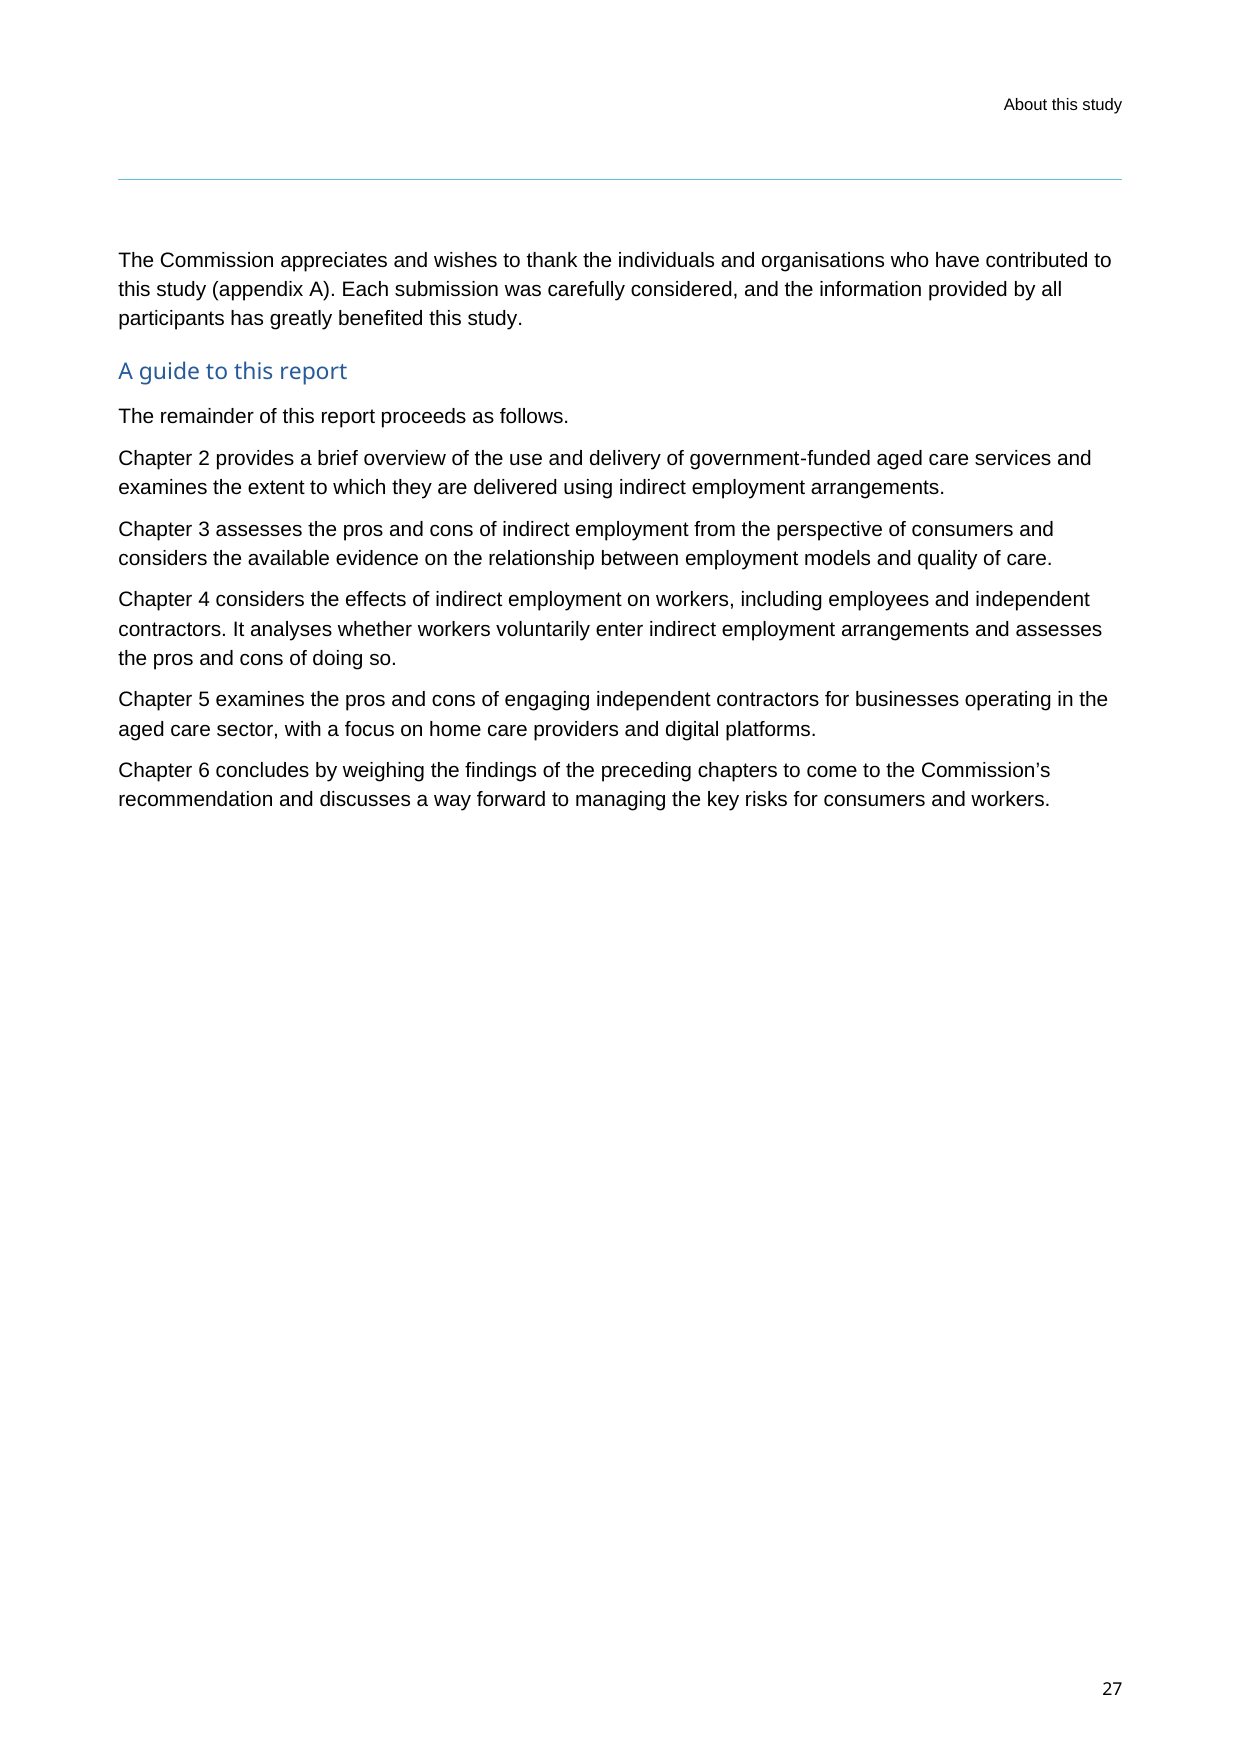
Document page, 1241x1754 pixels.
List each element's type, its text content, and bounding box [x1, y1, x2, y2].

text Chapter 6 concludes by weighing the findings of the preceding chapters to come to the Commission’s recommendation and discusses a way forward to managing the key risks for consumers and workers. [118, 753, 1122, 811]
text The Commission appreciates and wishes to thank the individuals and organisations who have contributed to this study (appendix A). Each submission was carefully considered, and the information provided by all participants has greatly benefited this study. [118, 242, 1122, 330]
text Chapter 2 provides a brief overview of the use and delivery of government-funded aged care services and examines the extent to which they are delivered using indirect employment arrangements. [118, 440, 1122, 499]
text Chapter 5 examines the pros and cons of engaging independent contractors for businesses operating in the aged care sector, with a focus on home care providers and digital platforms. [118, 682, 1122, 740]
text Chapter 4 considers the effects of indirect employment on workers, including employees and independent contractors. It analyses whether workers voluntarily enter indirect employment arrangements and assesses the pros and cons of doing so. [118, 582, 1122, 669]
text Chapter 3 assesses the pros and cons of indirect employment from the perspective of consumers and considers the available evidence on the relationship between employment models and quality of care. [118, 511, 1122, 569]
subtitle A guide to this report [118, 355, 1122, 386]
text The remainder of this report proceeds as follows. [118, 399, 1122, 428]
